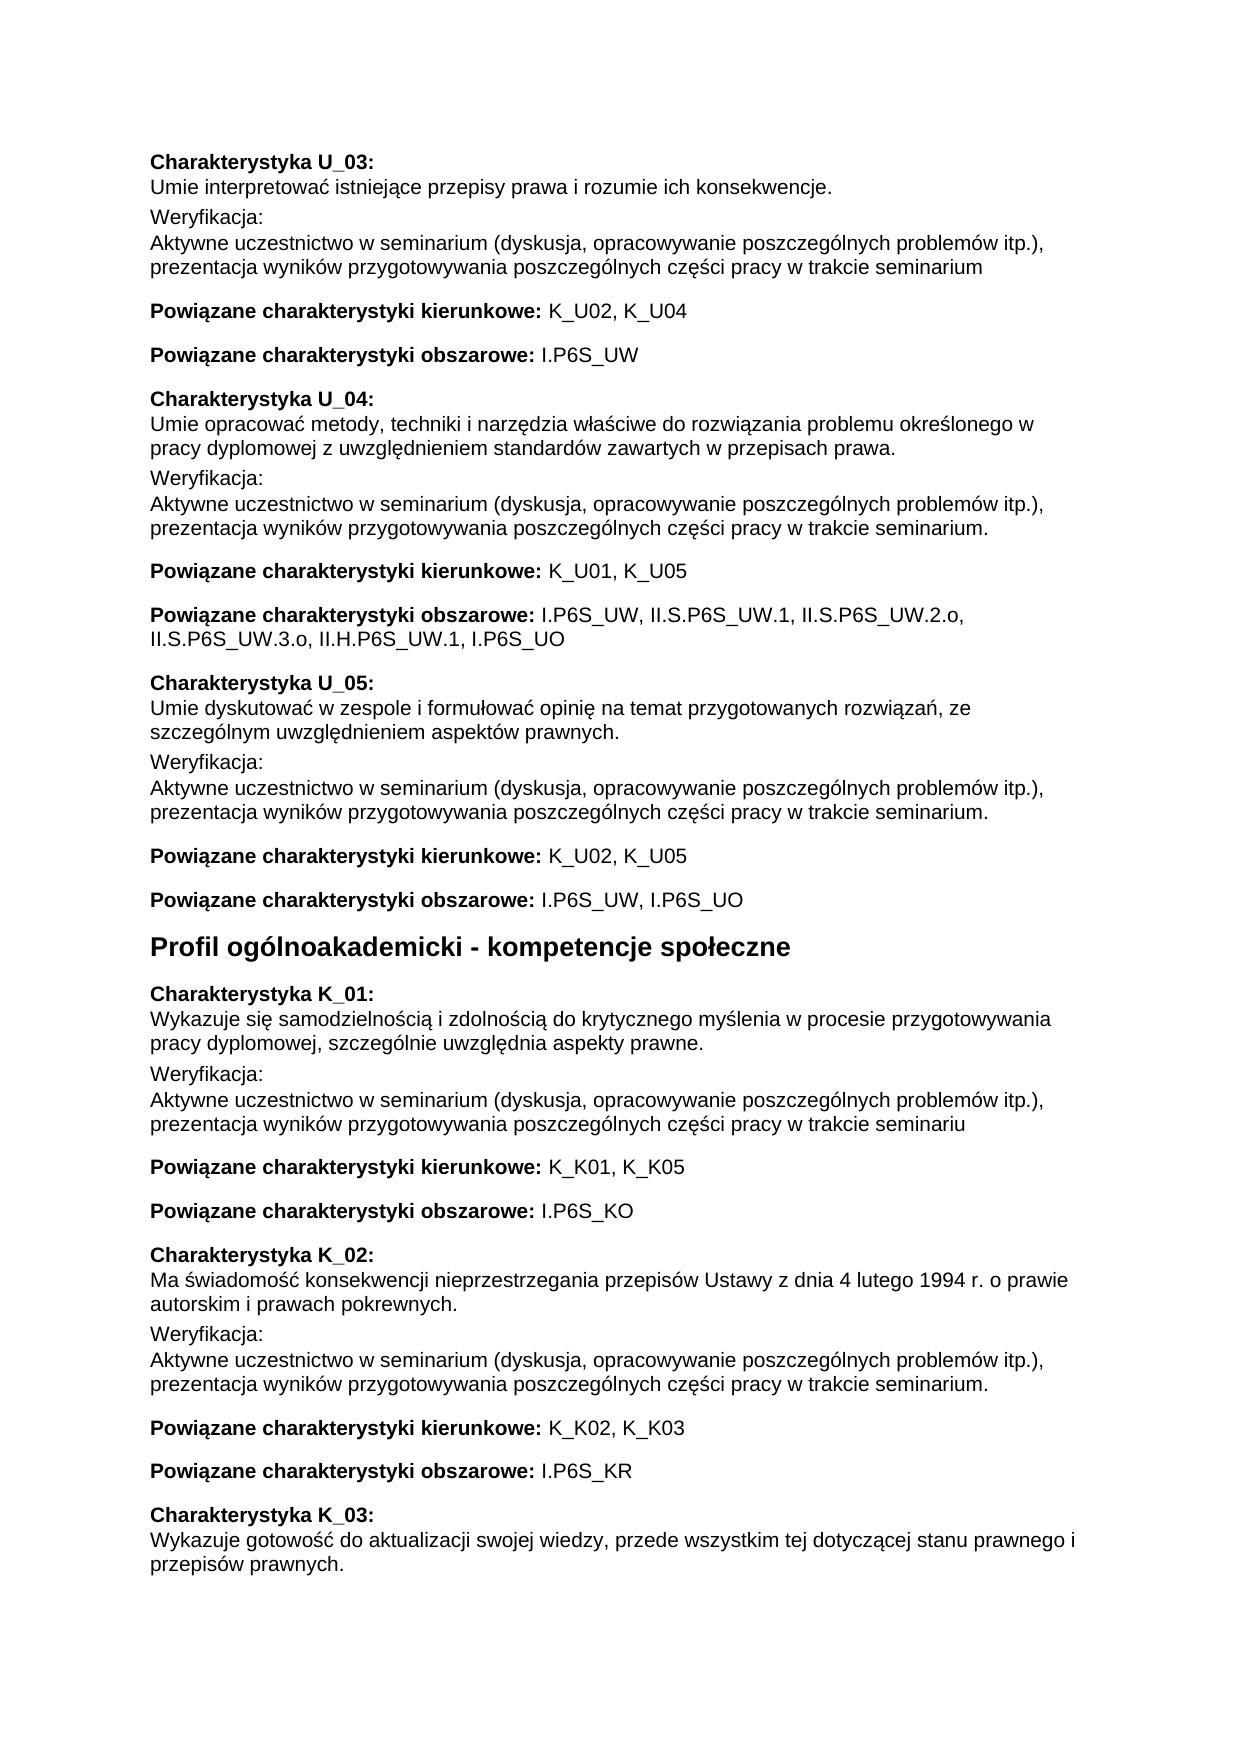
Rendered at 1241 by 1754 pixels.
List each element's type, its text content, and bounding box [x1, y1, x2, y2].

text Charakterystyka K_02: [150, 1243, 1090, 1267]
text Weryfikacja: [150, 1061, 1090, 1085]
text Powiązane charakterystyki obszarowe: I.P6S_UW [150, 343, 1090, 367]
text Charakterystyka U_05: [150, 671, 1090, 695]
text Weryfikacja: [150, 466, 1090, 489]
text Powiązane charakterystyki obszarowe: I.P6S_UW, I.P6S_UO [150, 887, 1090, 911]
text Powiązane charakterystyki obszarowe: I.P6S_UW, II.S.P6S_UW.1, II.S.P6S_UW.2.o, II.S.P6S_UW.3.o, II.H.P6S_UW.1, I.P6S_UO [150, 603, 1090, 651]
text Wykazuje się samodzielnością i zdolnością do krytycznego myślenia w procesie przygotowywania pracy dyplomowej, szczególnie uwzględnia aspekty prawne. [150, 1007, 1090, 1055]
text Ma świadomość konsekwencji nieprzestrzegania przepisów Ustawy z dnia 4 lutego 1994 r. o prawie autorskim i prawach pokrewnych. [150, 1268, 1090, 1316]
text Wykazuje gotowość do aktualizacji swojej wiedzy, przede wszystkim tej dotyczącej stanu prawnego i przepisów prawnych. [150, 1528, 1090, 1576]
text Aktywne uczestnictwo w seminarium (dyskusja, opracowywanie poszczególnych problemów itp.), prezentacja wyników przygotowywania poszczególnych części pracy w trakcie seminarium [150, 231, 1090, 279]
text Aktywne uczestnictwo w seminarium (dyskusja, opracowywanie poszczególnych problemów itp.), prezentacja wyników przygotowywania poszczególnych części pracy w trakcie seminariu [150, 1087, 1090, 1135]
text Charakterystyka U_04: [150, 386, 1090, 410]
text Charakterystyka K_01: [150, 982, 1090, 1006]
text Powiązane charakterystyki kierunkowe: K_K01, K_K05 [150, 1155, 1090, 1179]
text Powiązane charakterystyki kierunkowe: K_U01, K_U05 [150, 559, 1090, 583]
text Powiązane charakterystyki obszarowe: I.P6S_KO [150, 1199, 1090, 1223]
text Umie interpretować istniejące przepisy prawa i rozumie ich konsekwencje. [150, 175, 1090, 199]
text Charakterystyka U_03: [150, 150, 1090, 174]
text Powiązane charakterystyki obszarowe: I.P6S_KR [150, 1459, 1090, 1483]
text Weryfikacja: [150, 1322, 1090, 1346]
text Charakterystyka K_03: [150, 1503, 1090, 1527]
text Umie opracować metody, techniki i narzędzia właściwe do rozwiązania problemu określonego w pracy dyplomowej z uwzględnieniem standardów zawartych w przepisach prawa. [150, 411, 1090, 459]
text Umie dyskutować w zespole i formułować opinię na temat przygotowanych rozwiązań, ze szczególnym uwzględnieniem aspektów prawnych. [150, 696, 1090, 744]
text Weryfikacja: [150, 750, 1090, 774]
text Powiązane charakterystyki kierunkowe: K_U02, K_U05 [150, 844, 1090, 868]
text Weryfikacja: [150, 205, 1090, 229]
subtitle Profil ogólnoakademicki - kompetencje społeczne [150, 931, 1090, 962]
text Powiązane charakterystyki kierunkowe: K_K02, K_K03 [150, 1416, 1090, 1439]
text Powiązane charakterystyki kierunkowe: K_U02, K_U04 [150, 299, 1090, 323]
